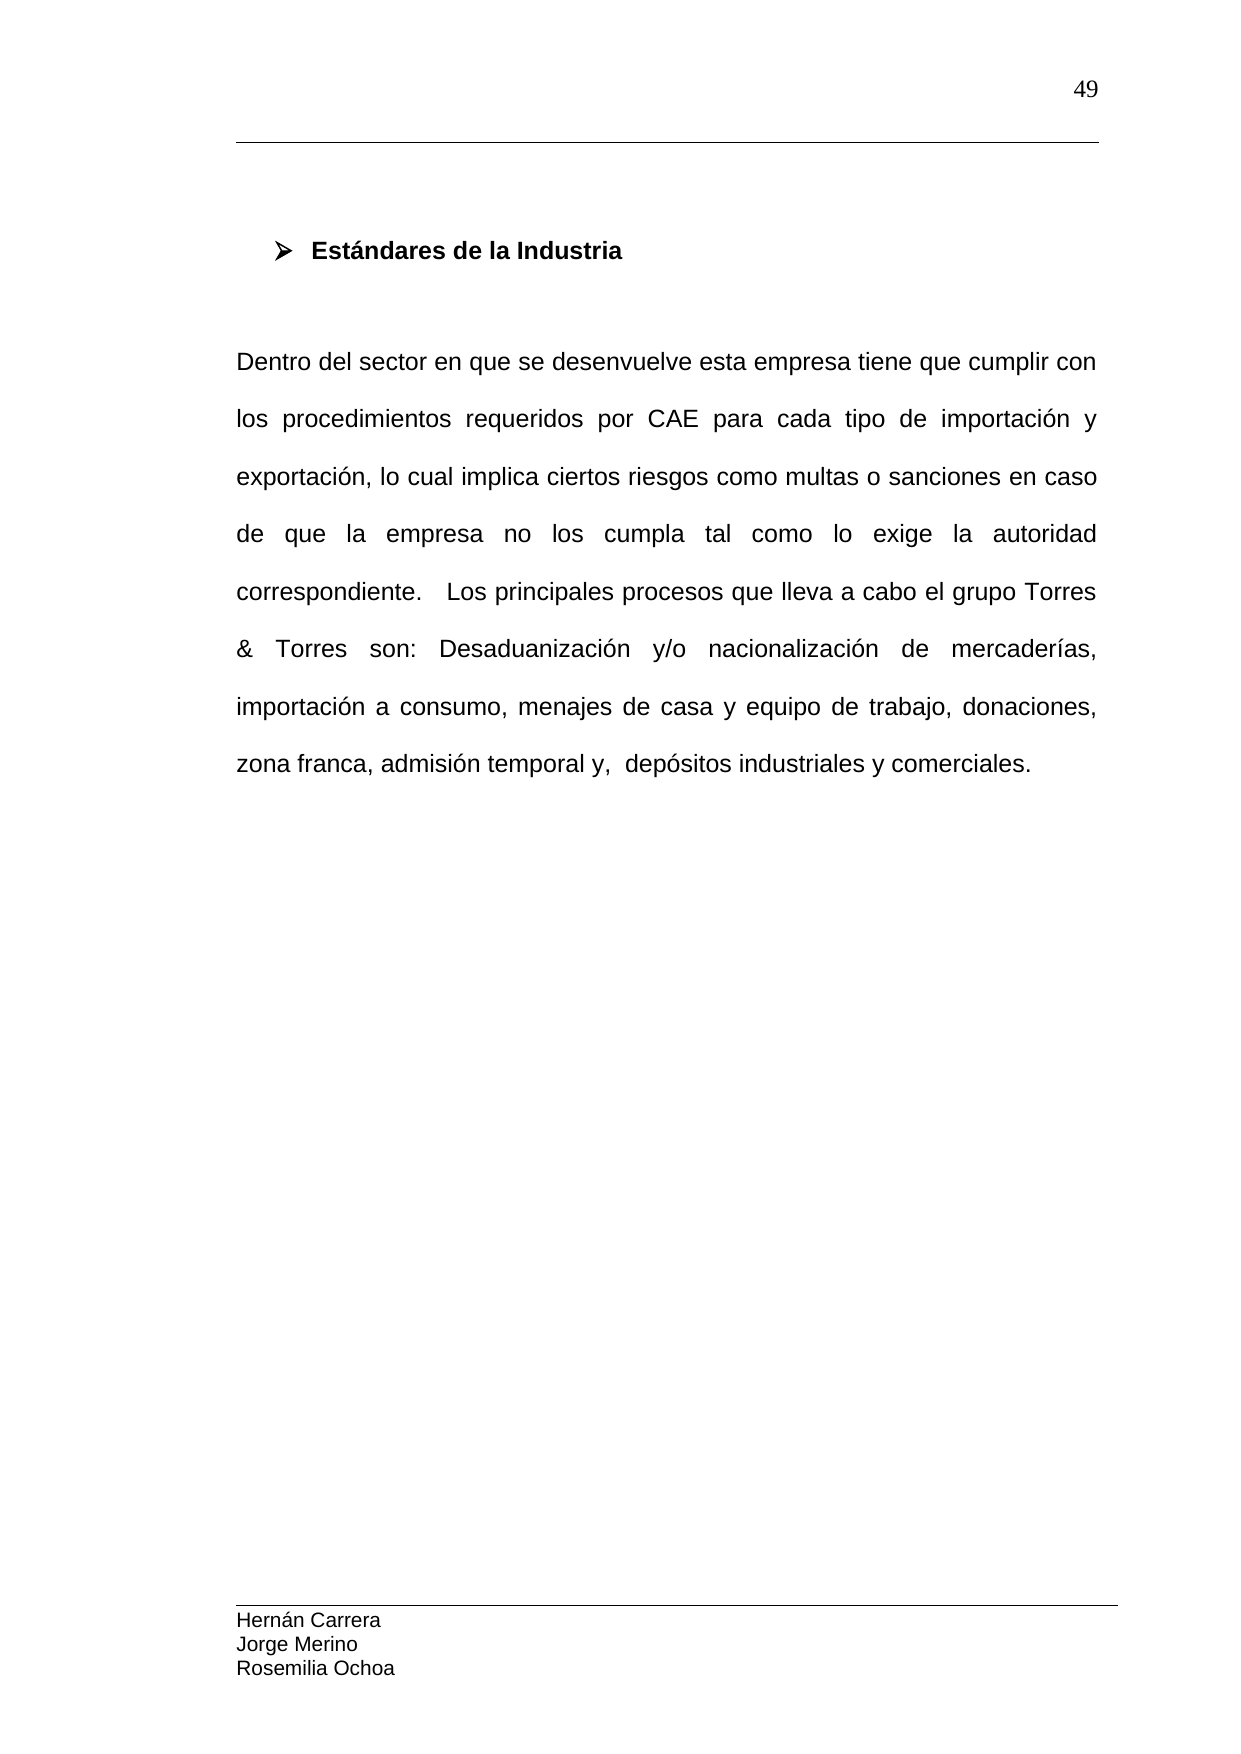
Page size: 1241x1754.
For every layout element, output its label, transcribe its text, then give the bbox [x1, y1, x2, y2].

text Dentro del sector en que se desenvuelve esta empresa tiene que cumplir con los procedimientos requeridos por CAE para cada tipo de importación y exportación, lo cual implica ciertos riesgos como multas o sanciones en caso de que la empresa no los cumpla tal como lo exige la autoridad correspondiente. Los principales procesos que lleva a cabo el grupo Torres & Torres son: Desaduanización y/o nacionalización de mercaderías, importación a consumo, menajes de casa y equipo de trabajo, donaciones, zona franca, admisión temporal y, depósitos industriales y comerciales. [236, 347, 1098, 778]
list Estándares de [274, 236, 1098, 265]
